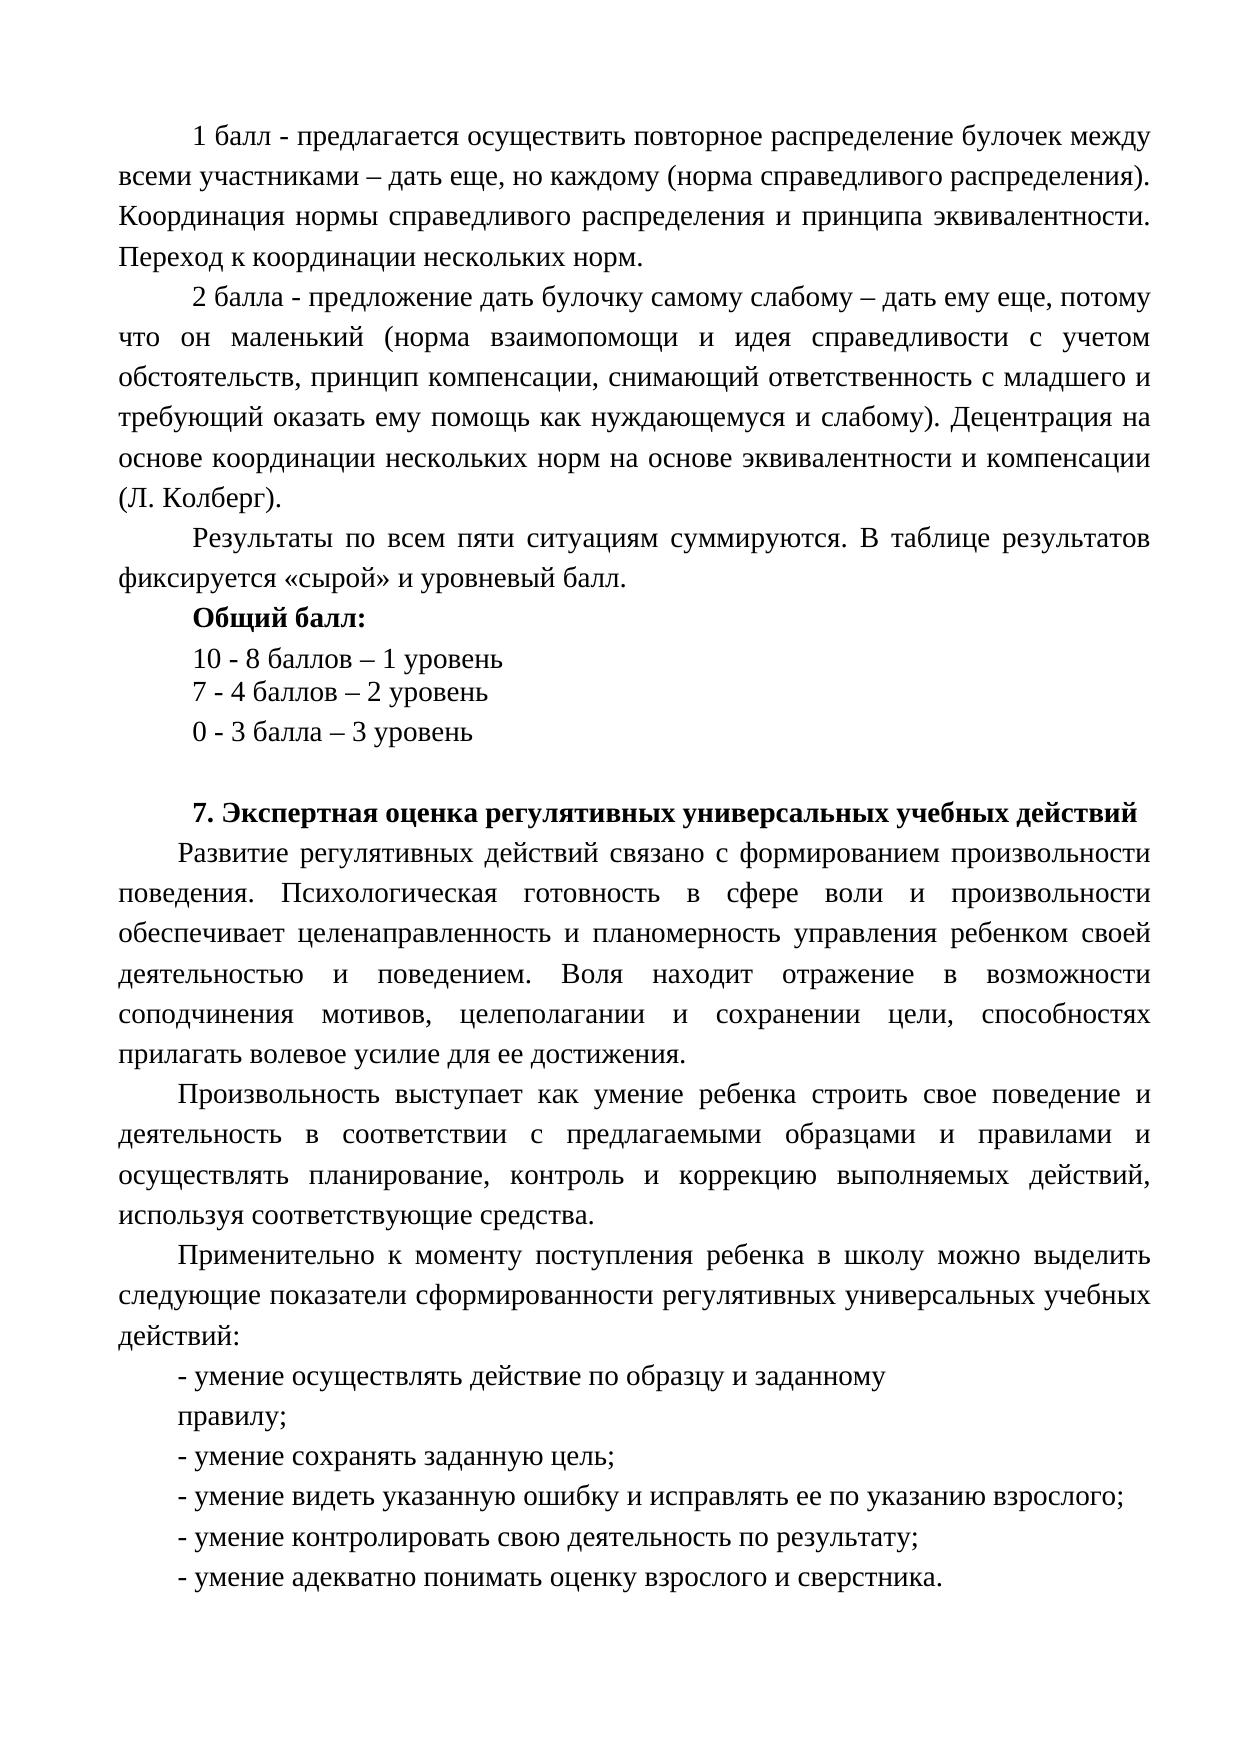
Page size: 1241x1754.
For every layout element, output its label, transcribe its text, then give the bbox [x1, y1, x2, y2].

text 0 - 3 балла – 3 уровень [192, 714, 1152, 748]
text Общий балл: [118, 601, 1152, 634]
text Применительно к моменту поступления ребенка в школу можно выделить следующие показатели сформированности регулятивных универсальных учебных действий: [118, 1237, 1152, 1351]
list 2 балла - предложение дать булочку самому слабому – дать ему еще, потому что он маленький (норма взаимопомощи и идея справедливости с учетом обстоятельств, принцип компенсации, снимающий ответственность с младшего и требующий оказать ему помощь как нуждающемуся и слабому). Децентрация на основе координации нескольких норм на основе эквивалентности и компенсации (Л. Колберг). [118, 279, 1152, 513]
list 1 балл - предлагается осуществить повторное распределение булочек между всеми участниками – дать еще, но каждому (норма справедливого распределения). Координация нормы справедливого распределения и принципа эквивалентности. Переход к координации нескольких норм. [118, 118, 1152, 272]
text Развитие регулятивных действий связано с формированием произвольности поведения. Психологическая готовность в сфере воли и произвольности обеспечивает целенаправленность и планомерность управления ребенком своей деятельностью и поведением. Воля находит отражение в возможности соподчинения мотивов, целеполагании и сохранении цели, способностях прилагать волевое усилие для ее достижения. [118, 835, 1152, 1070]
text Произвольность выступает как умение ребенка строить свое поведение и деятельность в соответствии с предлагаемыми образцами и правилами и осуществлять планирование, контроль и коррекцию выполняемых действий, используя соответствующие средства. [118, 1076, 1152, 1231]
text 7 - 4 баллов – 2 уровень [118, 674, 1152, 708]
text - умение сохранять заданную цель; [118, 1438, 1152, 1472]
text - умение осуществлять действие по образцу и заданному [118, 1358, 1152, 1391]
text - умение видеть указанную ошибку и исправлять ее по указанию взрослого; [118, 1478, 1152, 1512]
text 10 - 8 баллов – 1 уровень [118, 641, 1152, 674]
text - умение адекватно понимать оценку взрослого и сверстника. [118, 1559, 1152, 1592]
text - умение контролировать свою деятельность по результату; [118, 1519, 1152, 1552]
text Результаты по всем пяти ситуациям суммируются. В таблице результатов фиксируется «сырой» и уровневый балл. [118, 520, 1152, 594]
text правилу; [118, 1398, 1152, 1432]
text 7. Экспертная оценка регулятивных универсальных учебных действий [118, 795, 1152, 828]
